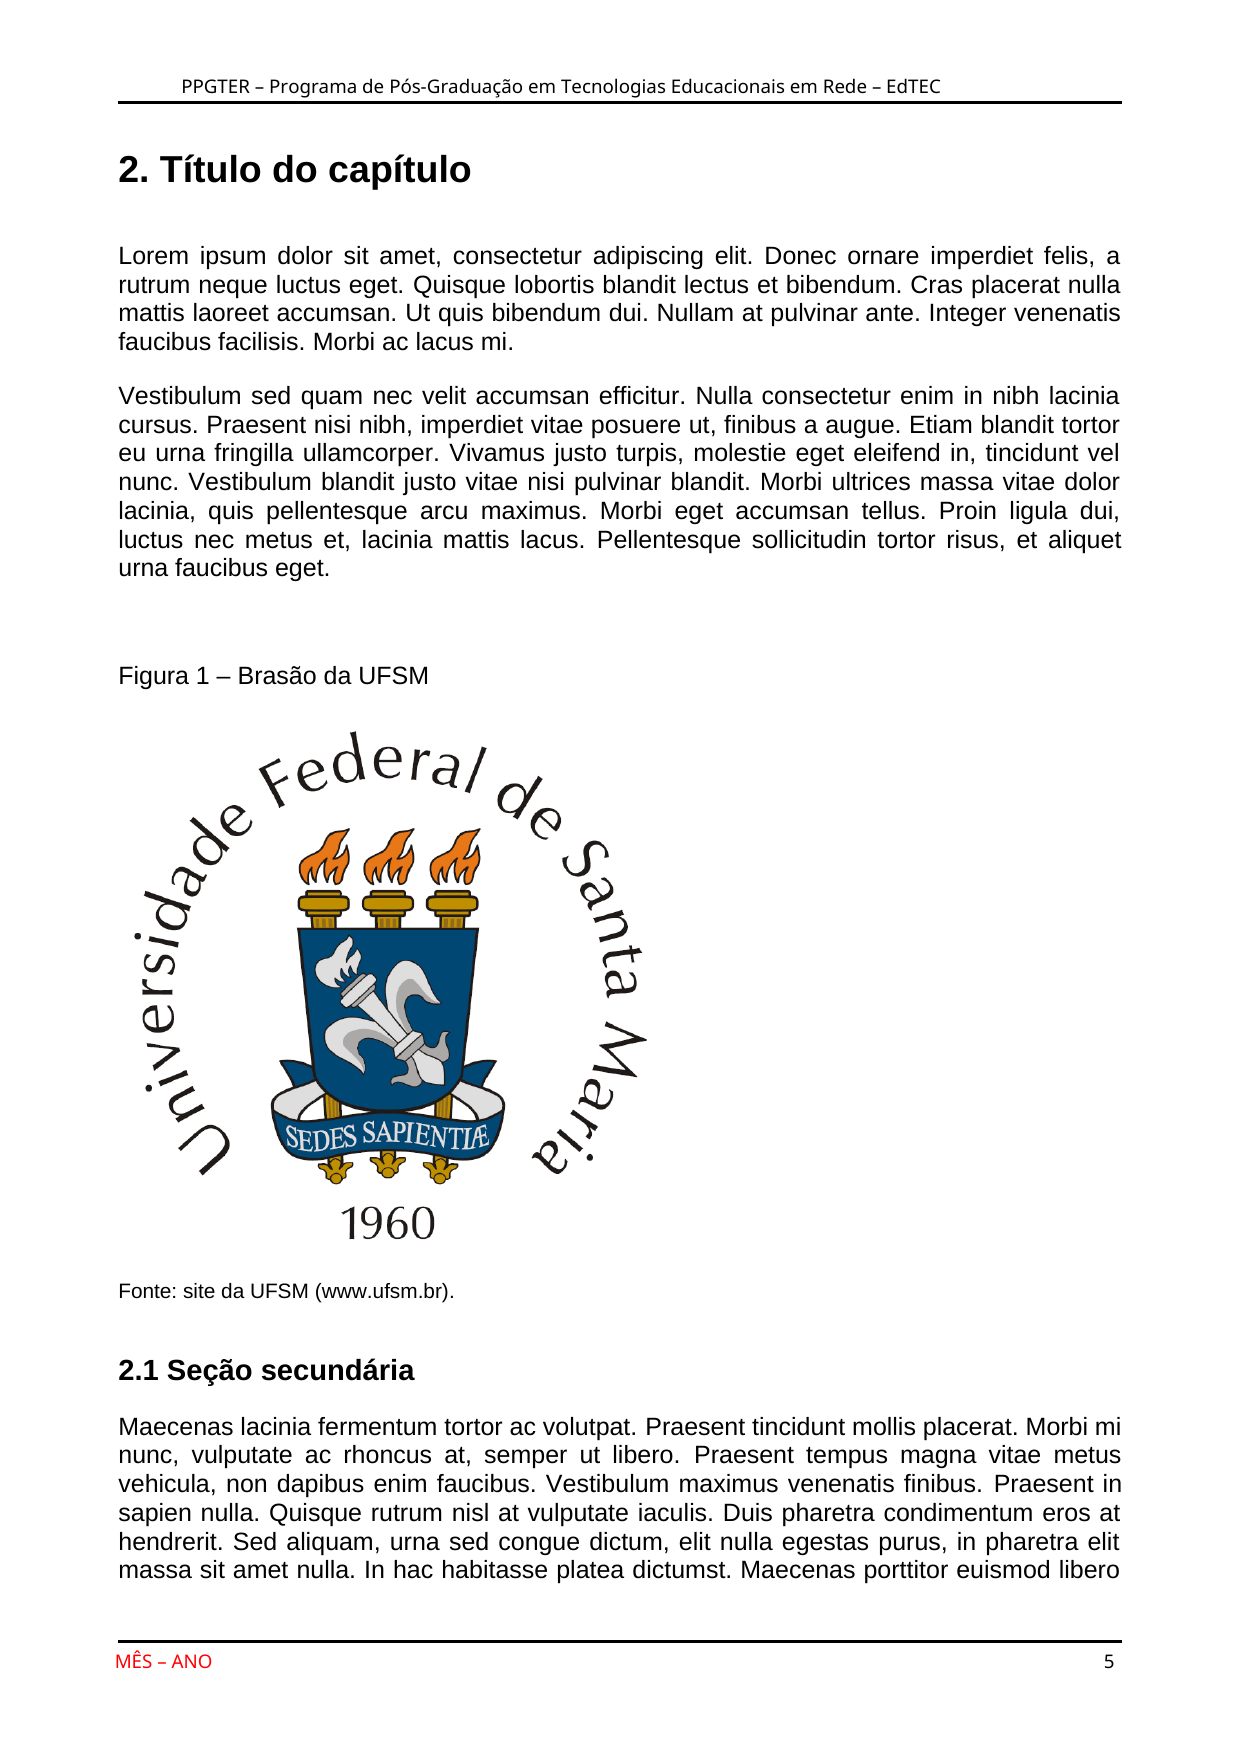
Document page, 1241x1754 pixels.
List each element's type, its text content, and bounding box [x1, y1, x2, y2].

text Lorem ipsum dolor sit amet, consectetur adipiscing elit. Donec ornare imperdiet felis, a rutrum neque luctus eget. Quisque lobortis blandit lectus et bibendum. Cras placerat nulla mattis laoreet accumsan. Ut quis bibendum dui. Nullam at pulvinar ante. Integer venenatis faucibus facilisis. Morbi ac lacus mi. [118, 241, 1122, 356]
text 2. Título do capítulo [118, 148, 1122, 191]
text Fonte: site da UFSM (www.ufsm.br). [118, 1279, 1122, 1303]
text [118, 1412, 1122, 1584]
text 2.1 Seção secundária [118, 1353, 1122, 1387]
text Vestibulum sed quam nec velit accumsan efficitur. Nulla consectetur enim in nibh lacinia cursus. Praesent nisi nibh, imperdiet vitae posuere ut, finibus a augue. Etiam blandit tortor eu urna fringilla ullamcorper. Vivamus justo turpis, molestie eget eleifend in, tincidunt vel nunc. Vestibulum blandit justo vitae nisi pulvinar blandit. Morbi ultrices massa vitae dolor lacinia, quis pellentesque arcu maximus. Morbi eget accumsan tellus. Proin ligula dui, luctus nec metus et, lacinia mattis lacus. Pellentesque sollicitudin tortor risus, et aliquet urna faucibus eget. [118, 381, 1122, 582]
text Figura 1 – Brasão da UFSM [118, 661, 1122, 689]
picture [118, 714, 671, 1255]
